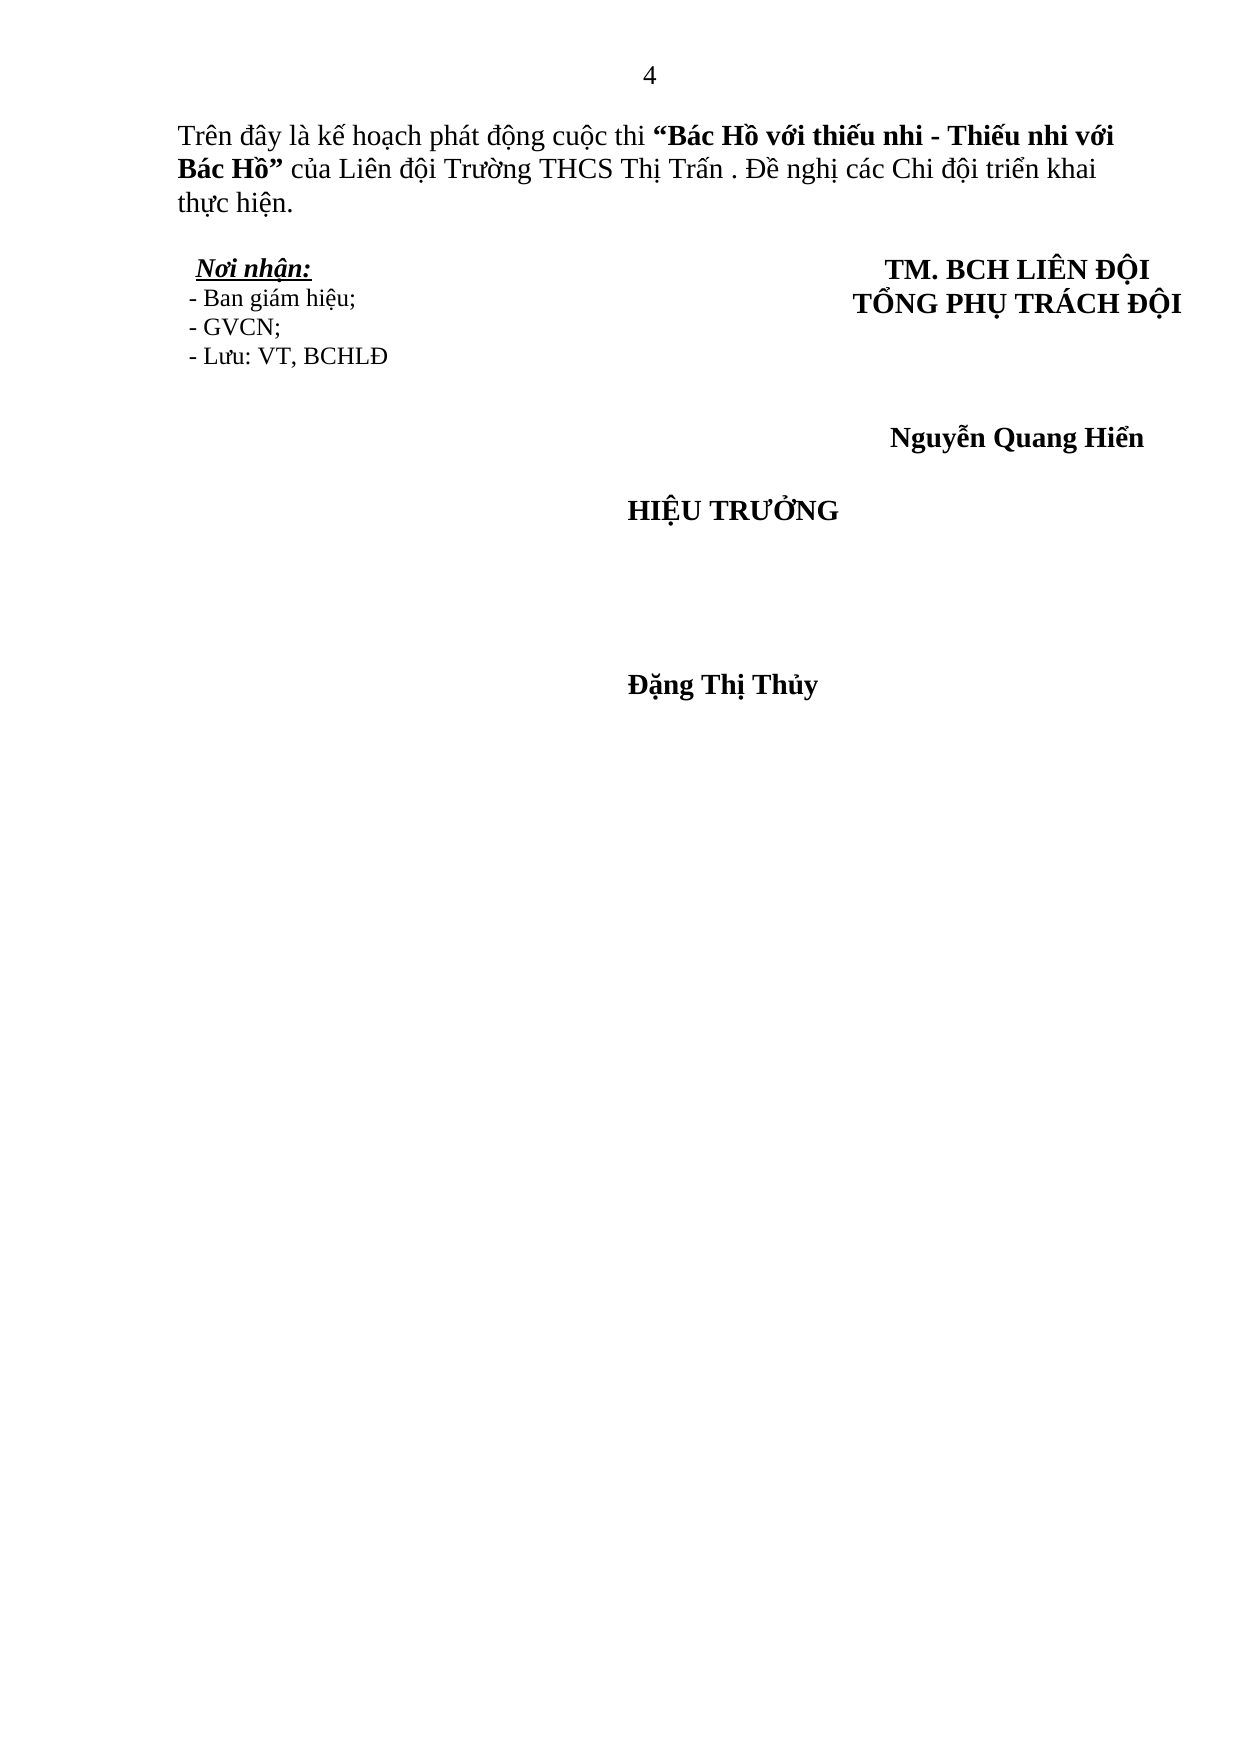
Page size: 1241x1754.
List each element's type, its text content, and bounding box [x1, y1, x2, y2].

table_header TM. BCH LIÊN ĐỘI TỔNG PHỤ TRÁCH ĐỘI Nguyễn Quang Hiển [751, 252, 1240, 453]
table_header Nơi nhận: - Ban giám hiệu; - GVCN; - Lưu: VT, BCHLĐ [177, 252, 751, 453]
text Đặng Thị Thủy [177, 667, 1122, 701]
text Trên đây là kế hoạch phát động cuộc thi “Bác Hồ với thiếu nhi - Thiếu nhi với Bác Hồ” của Liên đội Trường THCS Thị Trấn . Đề nghị các Chi đội triển khai thực hiện. [177, 118, 1122, 219]
text HIỆU TRƯỞNG [177, 493, 1122, 527]
